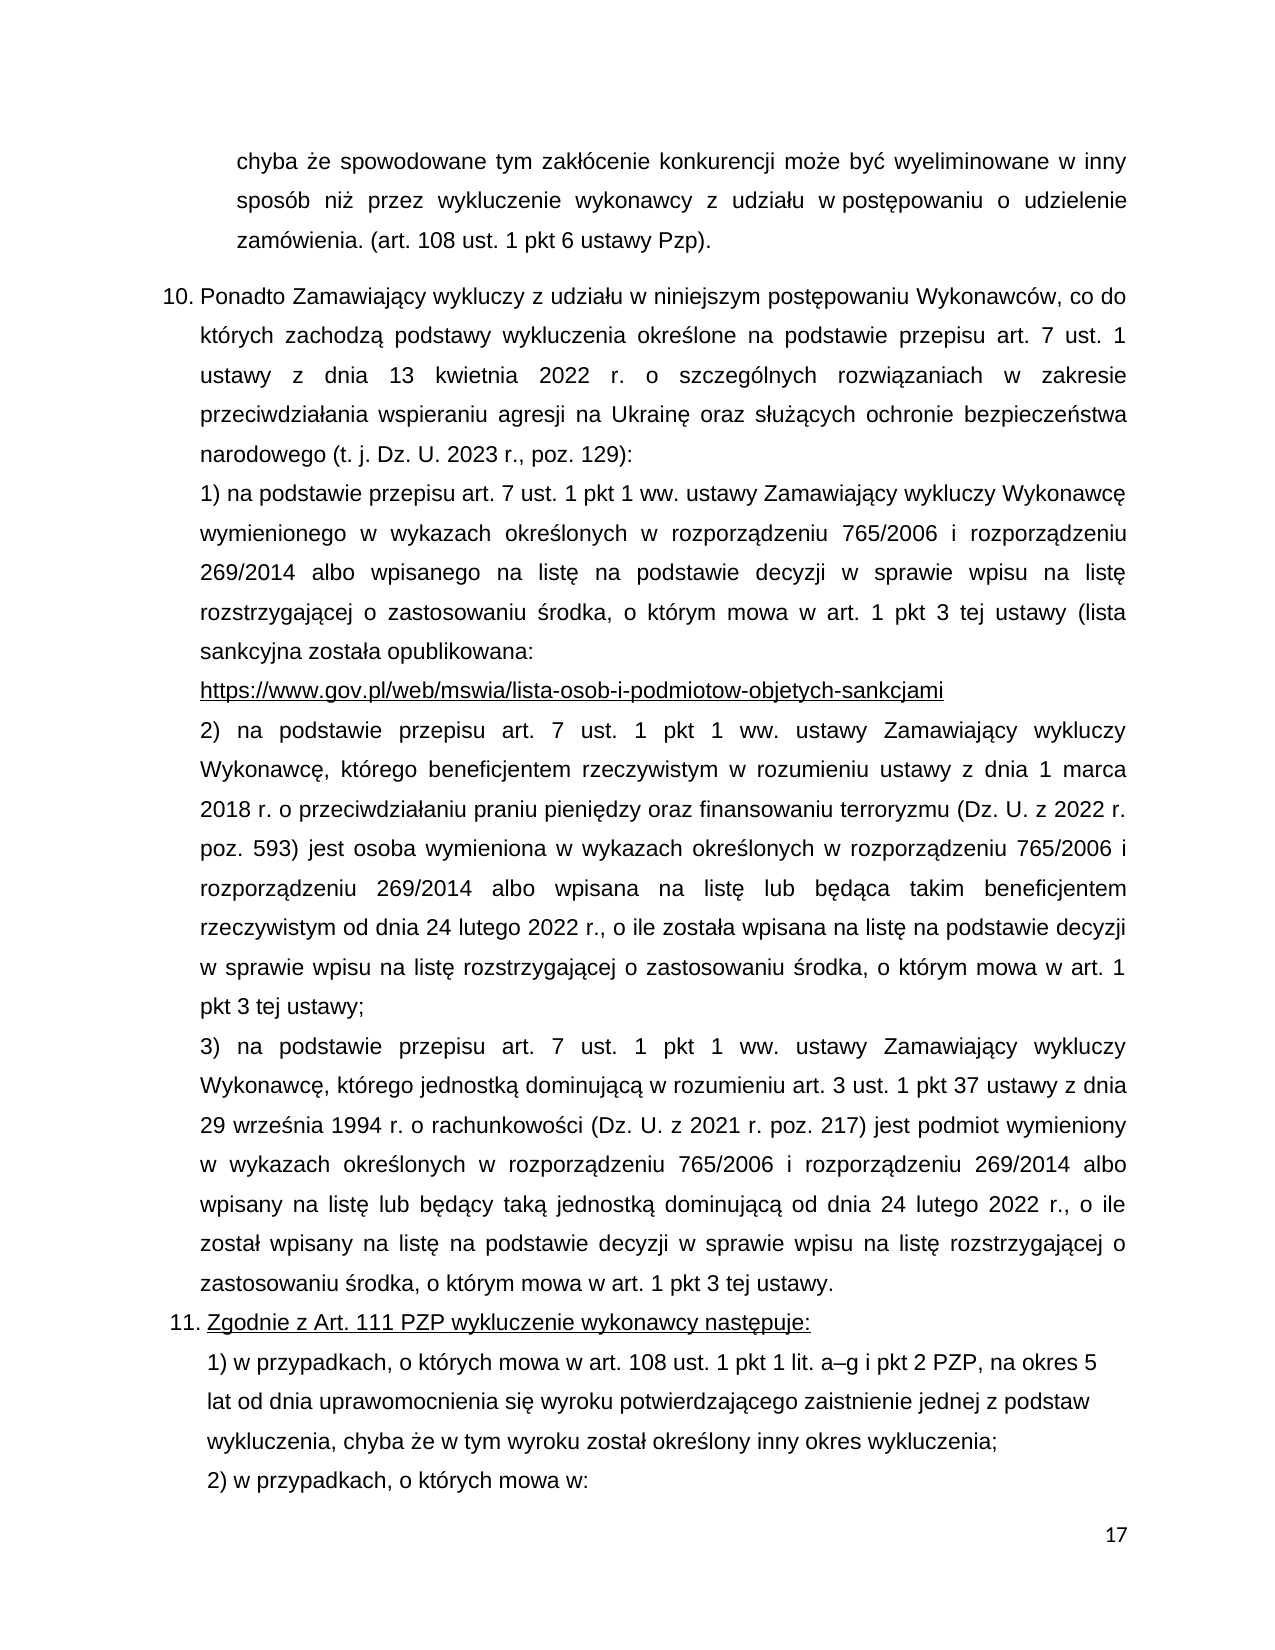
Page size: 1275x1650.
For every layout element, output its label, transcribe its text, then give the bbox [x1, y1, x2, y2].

text 1) w przypadkach, o których mowa w art. 108 ust. 1 pkt 1 lit. a–g i pkt 2 PZP, na okres 5 lat od dnia uprawomocnienia się wyroku potwierdzającego zaistnienie jednej z podstaw wykluczenia, chyba że w tym wyroku został określony inny okres wykluczenia; [207, 1349, 1127, 1454]
list Ponadto Zamawiający wykluczy z udziału w niniejszym postępowaniu Wykonawców, co do których zachodzą podstawy wykluczenia określone na podstawie przepisu art. 7 ust. 1 ustawy z dnia 13 kwietnia 2022 r. o szczególnych rozwiązaniach w zakresie przeciwdziałania wspieraniu agresji na Ukrainę oraz służących ochronie bezpieczeństwa narodowego (t. j. Dz. U. 2023 r., poz. 129): [162, 283, 1127, 467]
list 1) na podstawie przepisu art. 7 ust. 1 pkt 1 ww. ustawy Zamawiający wykluczy Wykonawcę wymienionego w wykazach określonych w rozporządzeniu 765/2006 i rozporządzeniu 269/2014 albo wpisanego na listę na podstawie decyzji w sprawie wpisu na listę rozstrzygającej o zastosowaniu środka, o którym mowa w art. 1 pkt 3 tej ustawy (lista sankcyjna została opublikowana: [200, 480, 1127, 664]
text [207, 148, 1127, 253]
list https://www.gov.pl/web/mswia/lista-osob-i-podmiotow-objetych-sankcjami [200, 677, 1127, 704]
text 2) w przypadkach, o których mowa w: [207, 1467, 1127, 1493]
list 3) na podstawie przepisu art. 7 ust. 1 pkt 1 ww. ustawy Zamawiający wykluczy Wykonawcę, którego jednostką dominującą w rozumieniu art. 3 ust. 1 pkt 37 ustawy z dnia 29 września 1994 r. o rachunkowości (Dz. U. z 2021 r. poz. 217) jest podmiot wymieniony w wykazach określonych w rozporządzeniu 765/2006 i rozporządzeniu 269/2014 albo wpisany na listę lub będący taką jednostką dominującą od dnia 24 lutego 2022 r., o ile został wpisany na listę na podstawie decyzji w sprawie wpisu na listę rozstrzygającej o zastosowaniu środka, o którym mowa w art. 1 pkt 3 tej ustawy. [200, 1033, 1127, 1296]
list 2) na podstawie przepisu art. 7 ust. 1 pkt 1 ww. ustawy Zamawiający wykluczy Wykonawcę, którego beneficjentem rzeczywistym w rozumieniu ustawy z dnia 1 marca 2018 r. o przeciwdziałaniu praniu pieniędzy oraz finansowaniu terroryzmu (Dz. U. z 2022 r. poz. 593) jest osoba wymieniona w wykazach określonych w rozporządzeniu 765/2006 i rozporządzeniu 269/2014 albo wpisana na listę lub będąca takim beneficjentem rzeczywistym od dnia 24 lutego 2022 r., o ile została wpisana na listę na podstawie decyzji w sprawie wpisu na listę rozstrzygającej o zastosowaniu środka, o którym mowa w art. 1 pkt 3 tej ustawy; [200, 717, 1127, 1020]
list Zgodnie z Art. 111 PZP wykluczenie wykonawcy następuje: [169, 1309, 1127, 1336]
